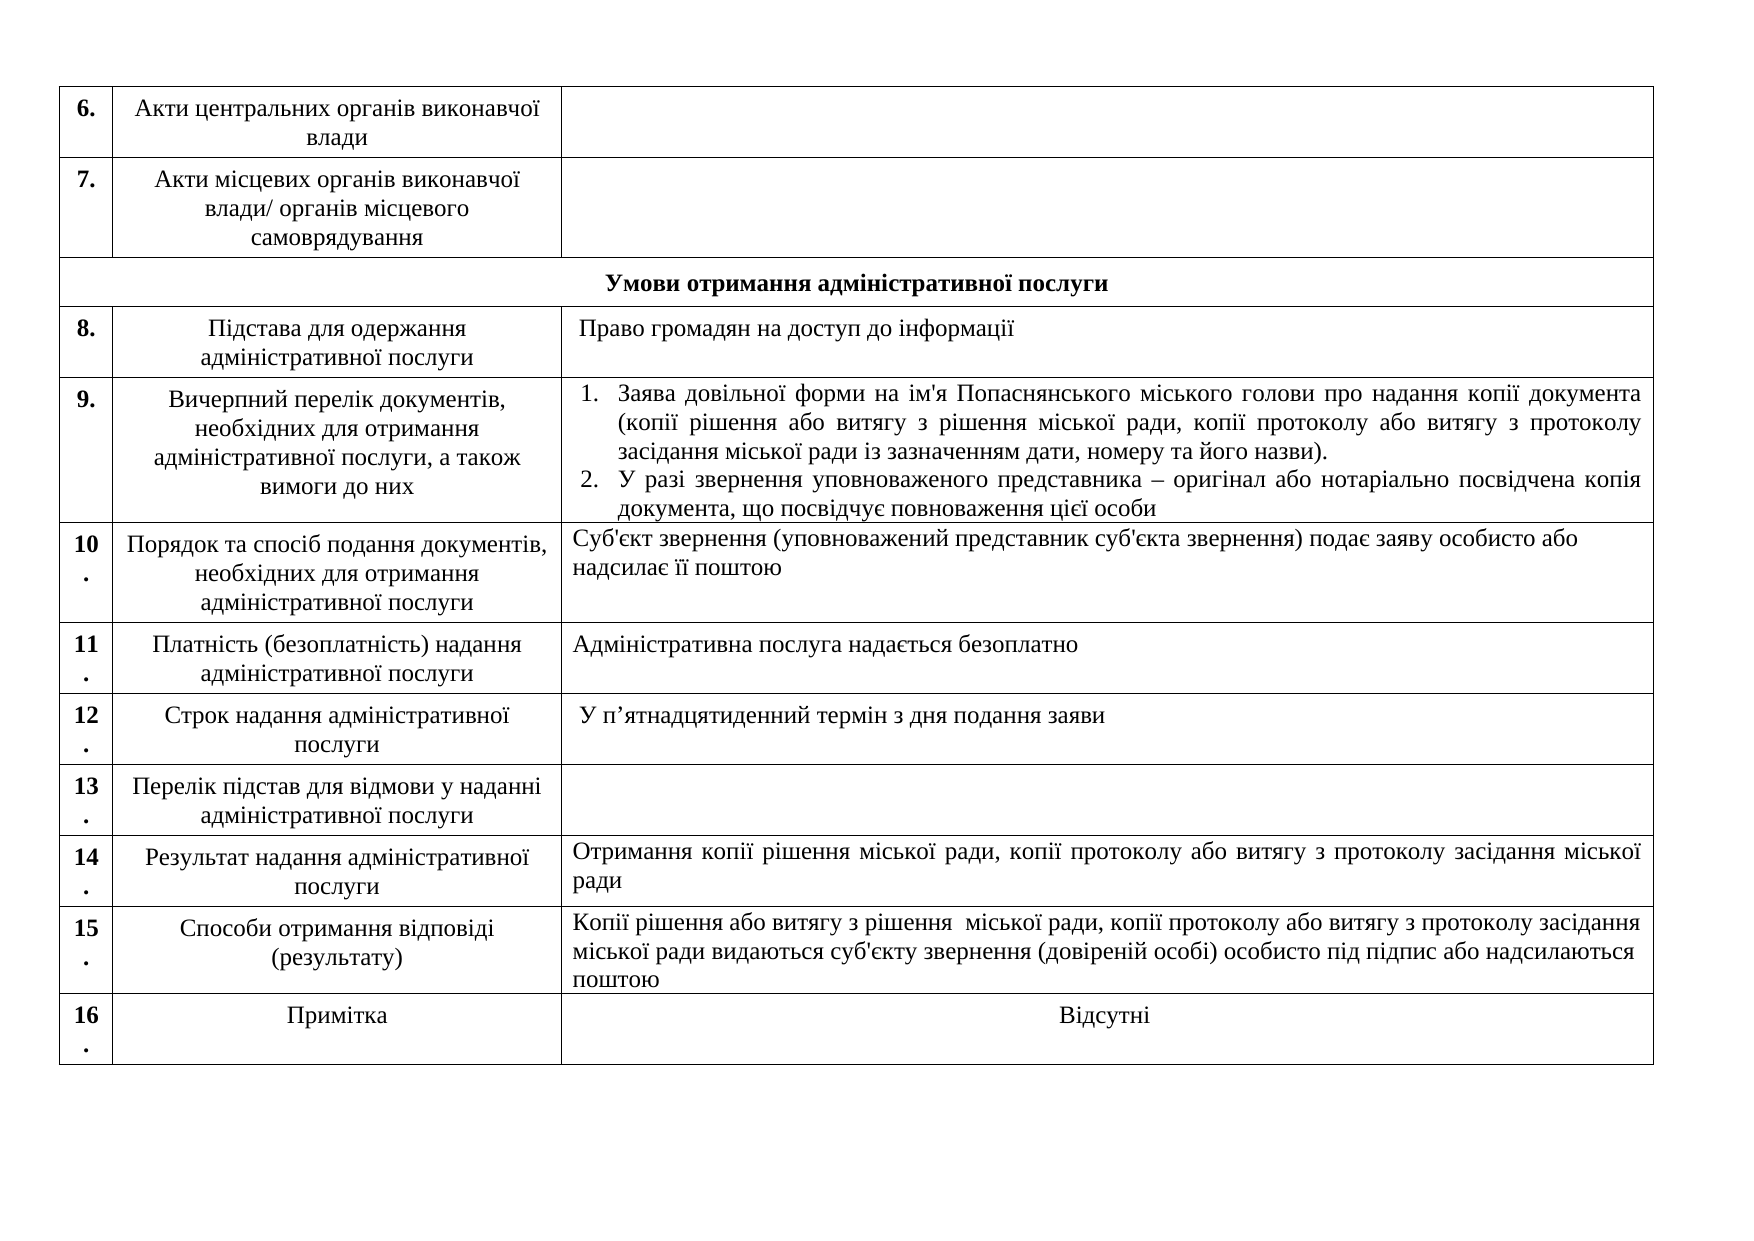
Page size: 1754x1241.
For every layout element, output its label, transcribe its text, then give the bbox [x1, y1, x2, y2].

table_cell 10. [60, 523, 112, 622]
table_cell 7. [60, 158, 112, 257]
table_cell [562, 765, 1653, 835]
table_cell Результат надання адміністративної послуги [113, 836, 561, 906]
table_cell 13. [60, 765, 112, 835]
table_cell Суб'єкт звернення (уповноважений представник суб'єкта звернення) подає заяву особисто або надсилає її поштою [562, 523, 1653, 622]
table_cell Право громадян на доступ до інформації [562, 307, 1653, 377]
table_cell 12. [60, 694, 112, 764]
table_cell Акти місцевих органів виконавчої влади/ органів місцевого самоврядування [113, 158, 561, 257]
table_cell Платність (безоплатність) надання адміністративної послуги [113, 623, 561, 693]
table_cell У п’ятнадцятиденний термін з дня подання заяви [562, 694, 1653, 764]
table_cell Вичерпний перелік документів, необхідних для отримання адміністративної послуги, а також вимоги до них [113, 378, 561, 522]
table_cell 15. [60, 907, 112, 993]
table_cell 16. [60, 994, 112, 1064]
table_cell 8. [60, 307, 112, 377]
table_cell 11. [60, 623, 112, 693]
table_cell Отримання копії рішення міської ради, копії протоколу або витягу з протоколу засідання міської ради [562, 836, 1653, 906]
table_cell [562, 158, 1653, 257]
table_cell Порядок та спосіб подання документів, необхідних для отримання адміністративної послуги [113, 523, 561, 622]
table_cell Заява довільної форми на ім'я Попаснянського міського голови про надання копії документа (копії рішення або витягу з рішення міської ради, копії протоколу або витягу з протоколу засідання міської ради із зазначенням дати, номеру та його назви). У разі звернення уповноваженого представника – оригінал або нотаріально посвідчена копія документа, що посвідчує повноваження цієї особи [562, 378, 1653, 522]
table_cell Копії рішення або витягу з рішення міської ради, копії протоколу або витягу з протоколу засідання міської ради видаються суб'єкту звернення (довіреній особі) особисто під підпис або надсилаються поштою [562, 907, 1653, 993]
table_cell Строк надання адміністративної послуги [113, 694, 561, 764]
table_cell Акти центральних органів виконавчої влади [113, 87, 561, 157]
table_cell [562, 87, 1653, 157]
table_cell Перелік підстав для відмови у наданні адміністративної послуги [113, 765, 561, 835]
table_cell 6. [60, 87, 112, 157]
table_cell Примітка [113, 994, 561, 1064]
table_cell Адміністративна послуга надається безоплатно [562, 623, 1653, 693]
table_cell Підстава для одержання адміністративної послуги [113, 307, 561, 377]
table_cell Умови отримання адміністративної послуги [60, 258, 1653, 306]
table_cell Способи отримання відповіді (результату) [113, 907, 561, 993]
table_cell 9. [60, 378, 112, 522]
table_cell 14. [60, 836, 112, 906]
table_cell Відсутні [562, 994, 1653, 1064]
